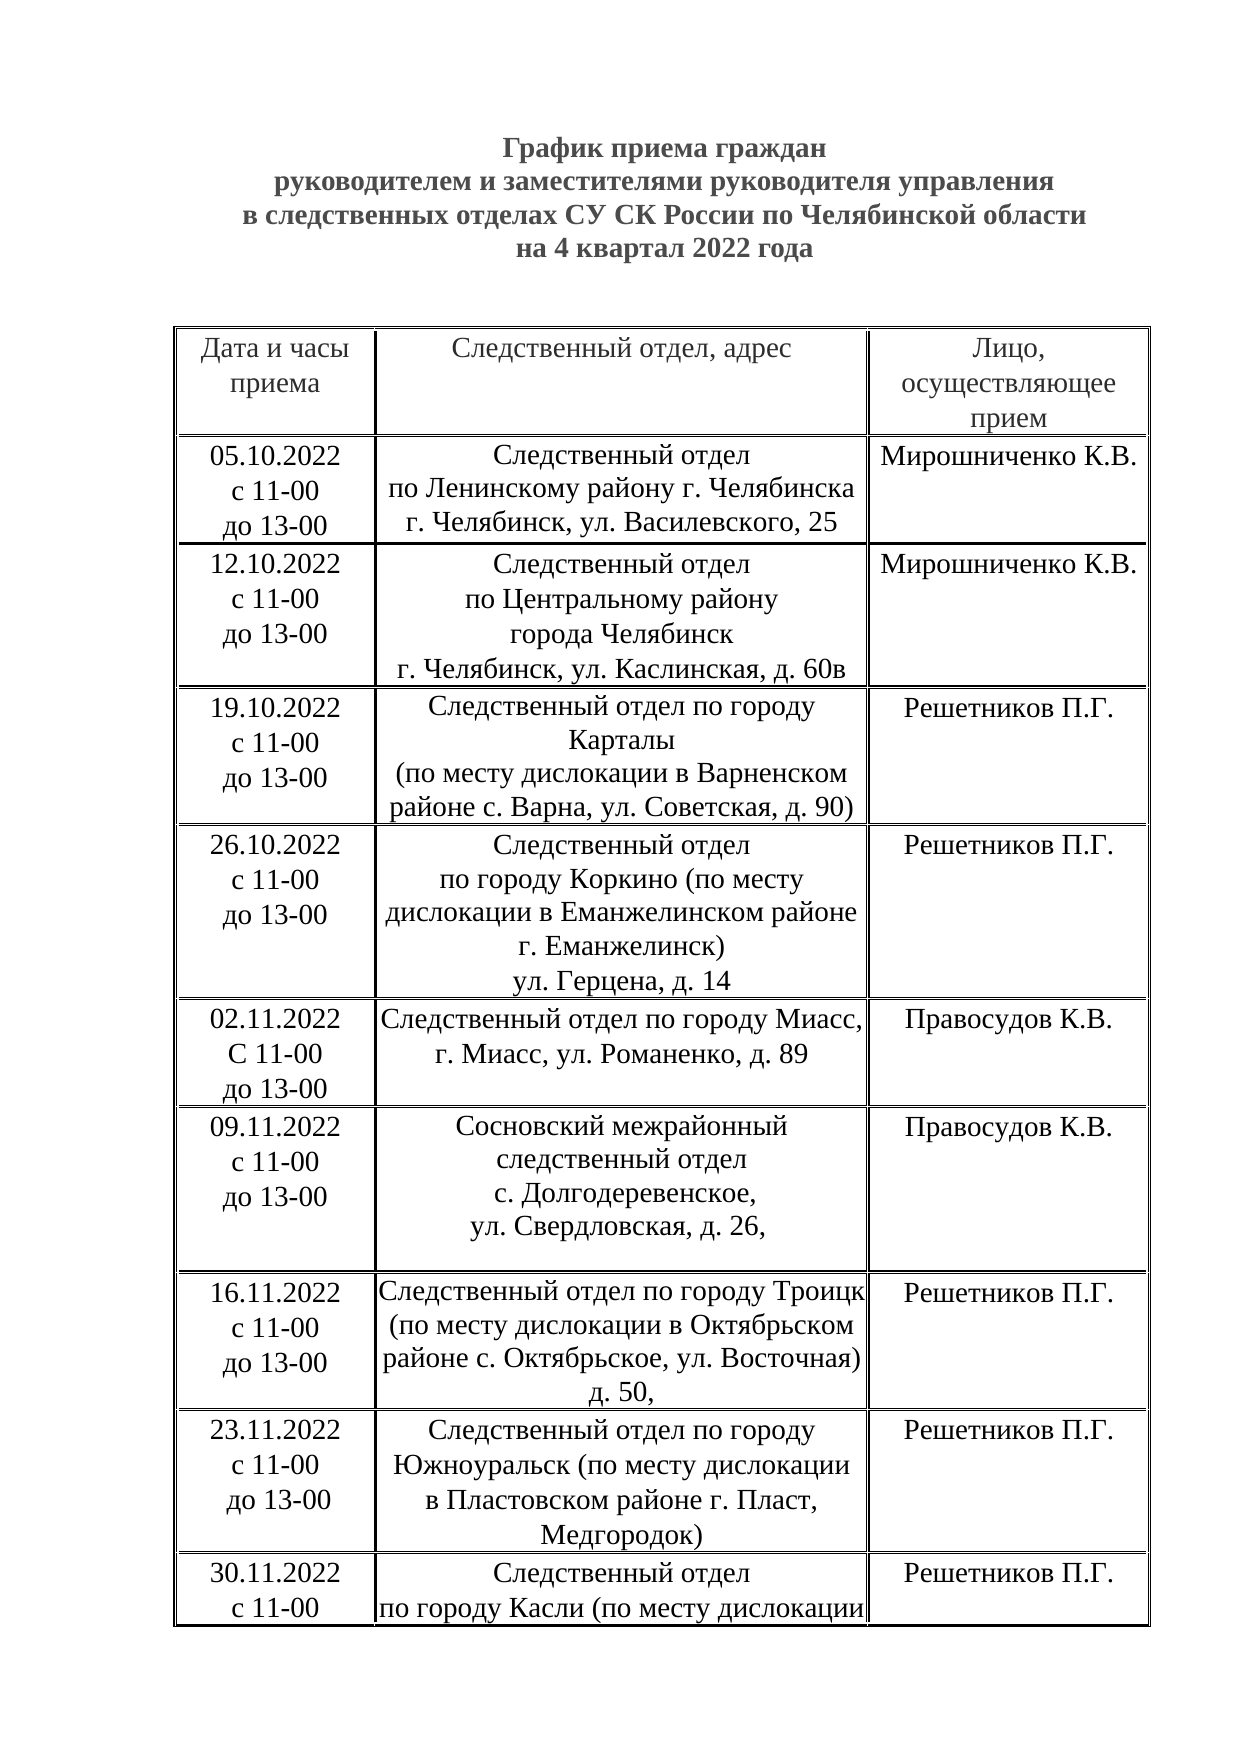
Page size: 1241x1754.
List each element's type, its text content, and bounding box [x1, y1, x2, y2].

text руководителем и заместителями руководителя управления [177, 163, 1152, 197]
table_cell 23.11.2022 с 11-00 до 13-00 [177, 1408, 374, 1551]
table_cell Следственный отдел по городу Миасс, г. Миасс, ул. Романенко, д. 89 [377, 1000, 866, 1105]
table_cell 02.11.2022 С 11-00 до 13-00 [177, 996, 374, 1105]
table_cell 09.11.2022 с 11-00 до 13-00 [175, 1105, 375, 1270]
table_cell Следственный отдел по городу Южноуральск (по месту дислокации в Пластовском районе г. Пласт, Медгородок) [377, 1411, 866, 1551]
table_cell Следственный отдел по городу Карталы (по месту дислокации в Варненском районе с. Варна, ул. Советская, д. 90) [377, 689, 866, 823]
text в следственных отделах СУ СК России по Челябинской области [177, 197, 1152, 230]
table_cell Мирошниченко К.В. [868, 434, 1149, 542]
table_cell 16.11.2022 с 11-00 до 13-00 [177, 1270, 374, 1407]
table_header Лицо, осуществляющее прием [868, 329, 1148, 434]
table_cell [375, 1551, 868, 1624]
table_header Следственный отдел, адрес [375, 327, 868, 434]
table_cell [175, 1551, 375, 1624]
table_header Дата и часы приема [175, 327, 375, 434]
table_cell Следственный отдел по городу Коркино (по месту дислокации в Еманжелинском районе г. Еманжелинск) ул. Герцена, д. 14 [377, 826, 866, 996]
table_cell Следственный отдел по городу Троицк (по месту дислокации в Октябрьском районе с. Октябрьское, ул. Восточная) д. 50, [377, 1274, 866, 1407]
table_cell Решетников П.Г. [870, 685, 1148, 823]
text График приема граждан [177, 130, 1152, 163]
table_cell 05.10.2022 с 11-00 до 13-00 [175, 434, 375, 542]
table_cell Следственный отдел по Ленинскому району г. Челябинска г. Челябинск, ул. Василевского, 25 [377, 437, 866, 542]
table_cell 19.10.2022 с 11-00 до 13-00 [177, 685, 374, 823]
table_cell Решетников П.Г. [868, 1551, 1149, 1624]
table_cell Правосудов К.В. [870, 996, 1148, 1105]
table_cell Правосудов К.В. [868, 1105, 1149, 1270]
table_cell Сосновский межрайонный следственный отдел с. Долгодеревенское, ул. Свердловская, д. 26, [377, 1108, 866, 1270]
table_cell Мирошниченко К.В. [870, 542, 1148, 685]
table_cell 26.10.2022 с 11-00 до 13-00 [175, 823, 375, 996]
text на 4 квартал 2022 года [177, 230, 1152, 264]
table_cell Решетников П.Г. [870, 1408, 1148, 1551]
table_cell 12.10.2022 с 11-00 до 13-00 [177, 542, 374, 685]
table_cell Решетников П.Г. [868, 823, 1149, 996]
table_cell Следственный отдел по Центральному району города Челябинск г. Челябинск, ул. Каслинская, д. 60в [377, 545, 866, 685]
table_cell Решетников П.Г. [870, 1270, 1148, 1407]
